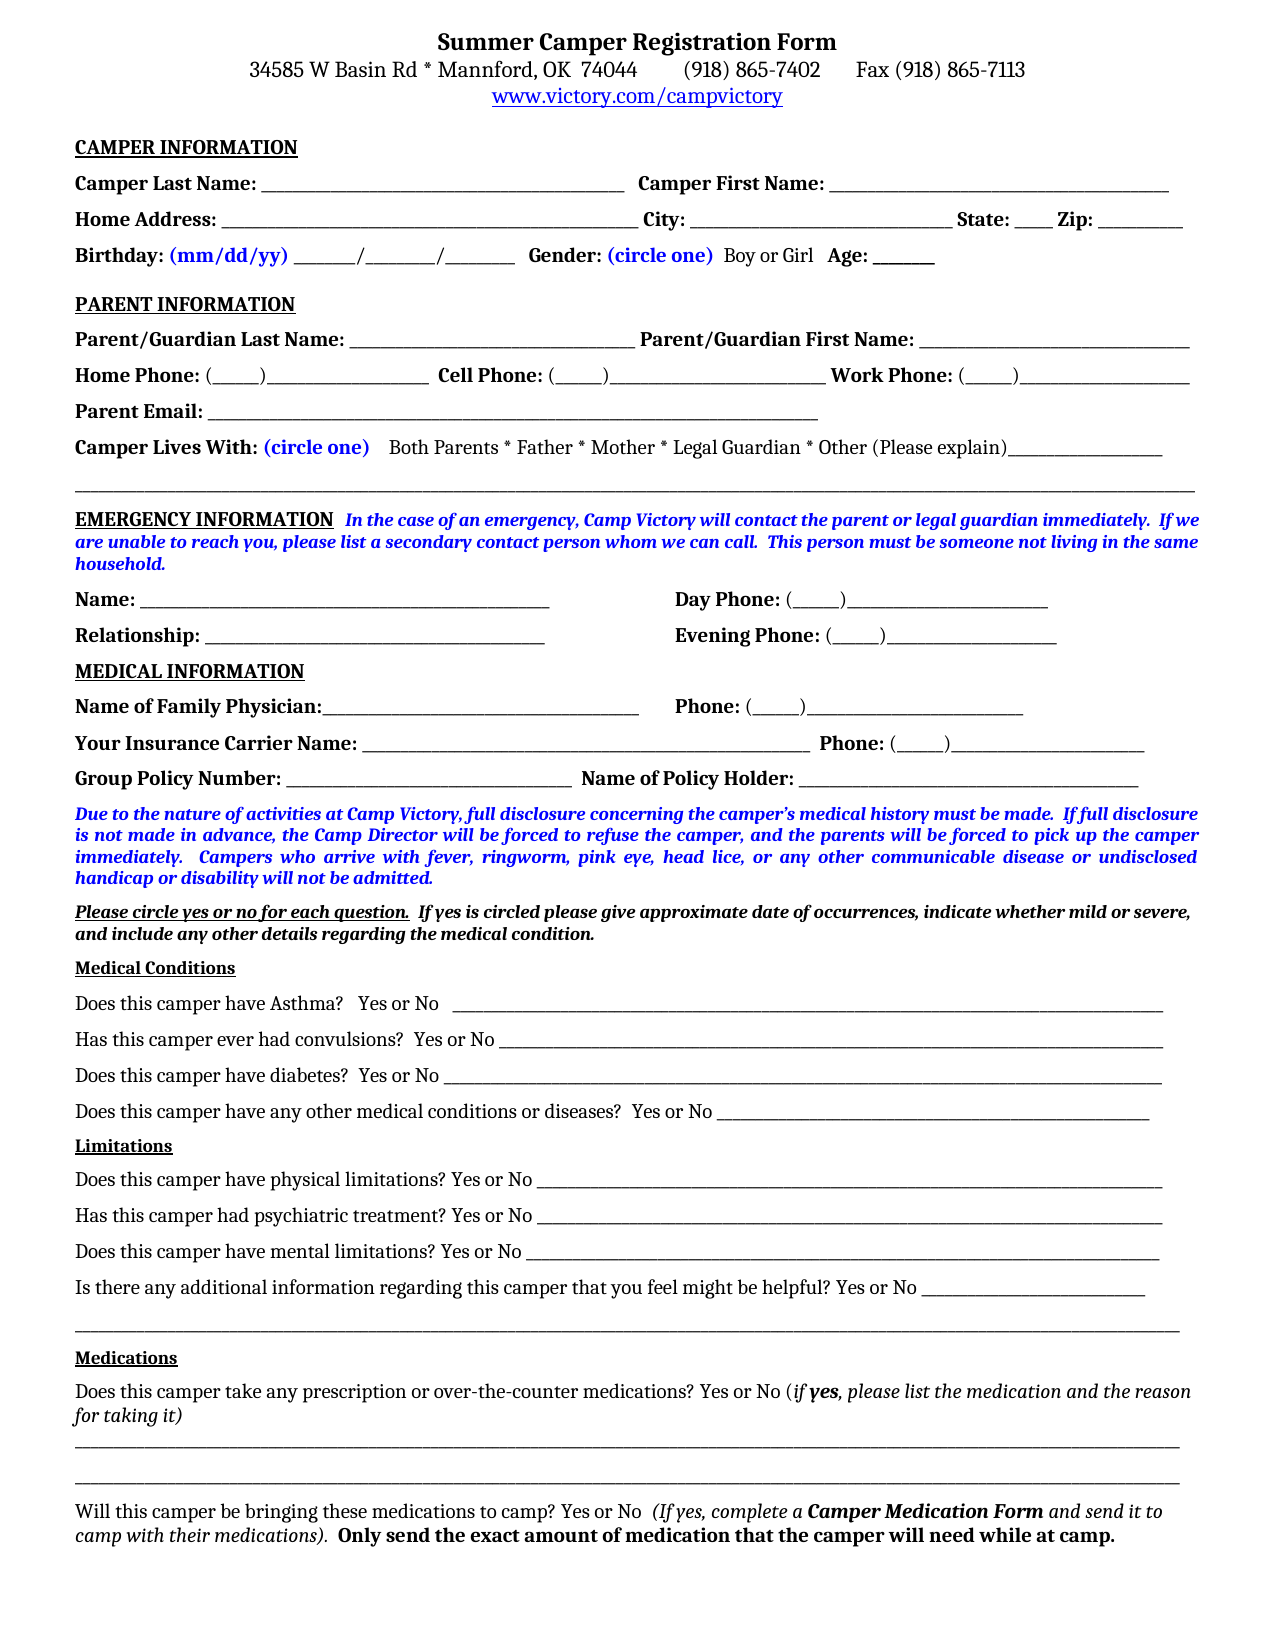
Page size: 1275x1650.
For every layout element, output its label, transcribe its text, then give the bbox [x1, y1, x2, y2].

text _________________________________________________________________________________________________________________________________________________ [75, 472, 1200, 496]
text Name: _____________________________________________________ Day Phone: (______)__________________________ [75, 587, 1200, 611]
text Home Address: ______________________________________________________ City: __________________________________ State: _____ Zip: ___________ [75, 208, 1200, 232]
text Medications [75, 1347, 1200, 1369]
text Parent Email: _______________________________________________________________________________ [75, 400, 1200, 424]
text Home Phone: (______)_____________________ Cell Phone: (______)____________________________ Work Phone: (______)______________________ [75, 364, 1200, 388]
text Does this camper take any prescription or over-the-counter medications? Yes or No (if yes, please list the medication and the reason for taking it) [75, 1379, 1200, 1427]
text Camper Last Name: _______________________________________________ Camper First Name: ____________________________________________ [75, 172, 1200, 196]
text and include any other details regarding the medical condition. [75, 923, 1200, 945]
text EMERGENCY INFORMATION In the case of an emergency, Camp Victory will contact the parent or legal guardian immediately. If we are unable to reach you, please list a secondary contact person whom we can call. This person must be someone not living in the same household. [75, 508, 1200, 575]
text Does this camper have Asthma? Yes or No ____________________________________________________________________________________________ [75, 991, 1200, 1015]
text Medical Conditions [75, 957, 1200, 979]
text Due to the nature of activities at Camp Victory, full disclosure concerning the camper’s medical history must be made. If full disclosure is not made in advance, the Camp Director will be forced to refuse the camper, and the parents will be forced to pick up the camper immediately. Campers who arrive with fever, ringworm, pink eye, head lice, or any other communicable disease or undisclosed handicap or disability will not be admitted. [75, 803, 1200, 889]
text Has this camper had psychiatric treatment? Yes or No _________________________________________________________________________________ [75, 1203, 1200, 1227]
text Limitations [75, 1135, 1200, 1157]
text CAMPER INFORMATION [75, 136, 1200, 160]
text Birthday: (mm/dd/yy) ________/_________/_________ Gender: (circle one) Boy or Girl Age: ________ [75, 244, 1200, 268]
text Camper Lives With: (circle one) Both Parents * Father * Mother * Legal Guardian * Other (Please explain)____________________ [75, 436, 1200, 460]
text Has this camper ever had convulsions? Yes or No ______________________________________________________________________________________ [75, 1027, 1200, 1051]
text Will this camper be bringing these medications to camp? Yes or No (If yes, complete a Camper Medication Form and send it to camp with their medications). Only send the exact amount of medication that the camper will need while at camp. [75, 1499, 1200, 1547]
text Relationship: ____________________________________________ Evening Phone: (______)______________________ [75, 623, 1200, 647]
text _______________________________________________________________________________________________________________________________________________ [75, 1311, 1200, 1335]
text Group Policy Number: _____________________________________ Name of Policy Holder: ____________________________________________ [75, 767, 1200, 791]
text Is there any additional information regarding this camper that you feel might be helpful? Yes or No _____________________________ [75, 1275, 1200, 1299]
text www.victory.com/campvictory [75, 83, 1200, 109]
text Your Insurance Carrier Name: __________________________________________________________ Phone: (______)_________________________ [75, 731, 1200, 755]
text Summer Camper Registration Form [75, 28, 1200, 57]
text Does this camper have mental limitations? Yes or No __________________________________________________________________________________ [75, 1239, 1200, 1263]
text Does this camper have any other medical conditions or diseases? Yes or No ________________________________________________________ [75, 1099, 1200, 1123]
text MEDICAL INFORMATION [75, 659, 1200, 683]
text Does this camper have physical limitations? Yes or No _________________________________________________________________________________ [75, 1167, 1200, 1191]
text _______________________________________________________________________________________________________________________________________________ [75, 1463, 1200, 1487]
text PARENT INFORMATION [75, 292, 1200, 316]
text 34585 W Basin Rd * Mannford, OK 74044 (918) 865-7402 Fax (918) 865-7113 [75, 57, 1200, 83]
text Does this camper have diabetes? Yes or No _____________________________________________________________________________________________ [75, 1063, 1200, 1087]
text Parent/Guardian Last Name: _____________________________________ Parent/Guardian First Name: ___________________________________ [75, 328, 1200, 352]
text _______________________________________________________________________________________________________________________________________________ [75, 1427, 1200, 1451]
text Please circle yes or no for each question. If yes is circled please give approximate date of occurrences, indicate whether mild or severe, [75, 902, 1200, 923]
text Name of Family Physician:_________________________________________ Phone: (______)____________________________ [75, 695, 1200, 719]
